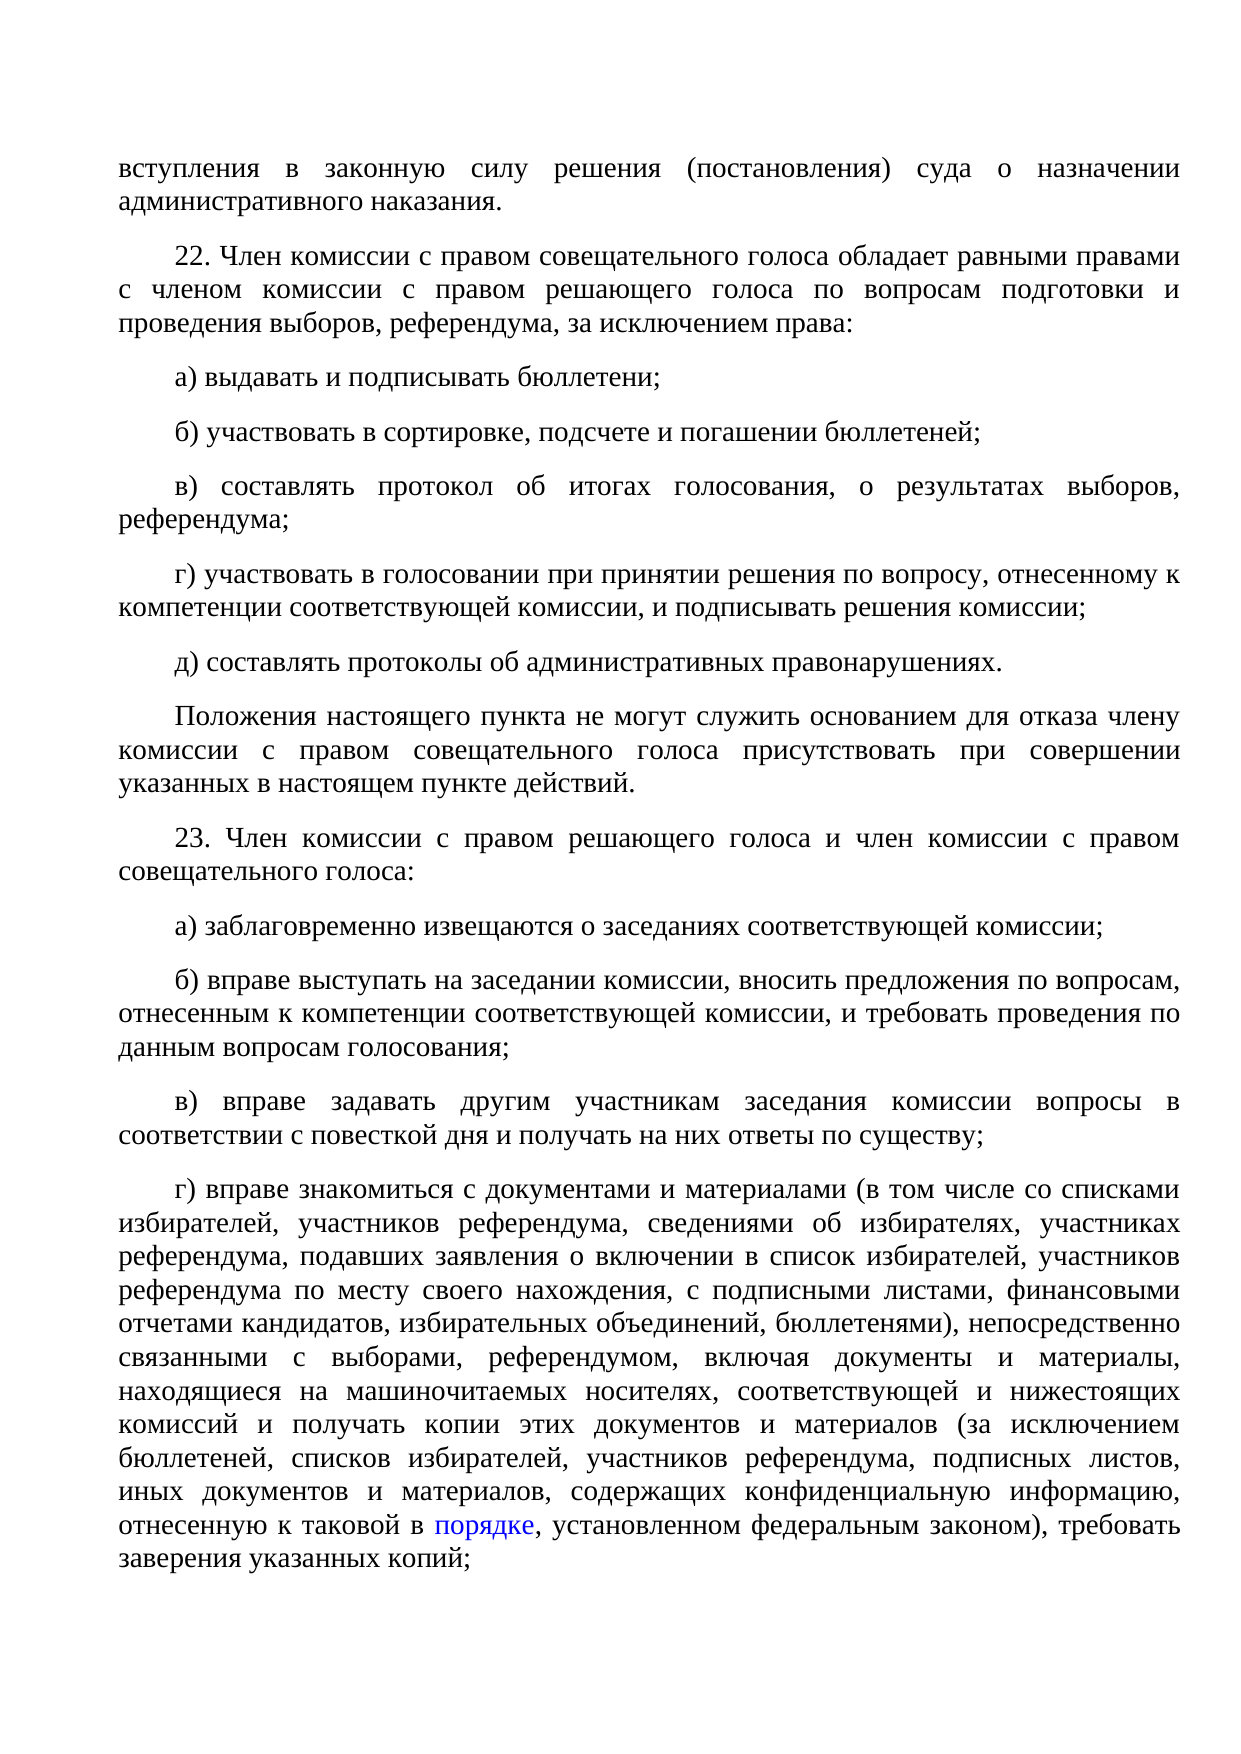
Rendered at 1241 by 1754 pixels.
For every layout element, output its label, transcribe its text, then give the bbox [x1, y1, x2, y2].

text д) составлять протоколы об административных правонарушениях. [118, 644, 1181, 677]
text 23. Член комиссии с правом решающего голоса и член комиссии с правом совещательного голоса: [118, 820, 1181, 887]
text 22. Член комиссии с правом совещательного голоса обладает равными правами с членом комиссии с правом решающего голоса по вопросам подготовки и проведения выборов, референдума, за исключением права: [118, 238, 1181, 338]
text г) участвовать в голосовании при принятии решения по вопросу, отнесенному к компетенции соответствующей комиссии, и подписывать решения комиссии; [118, 556, 1181, 623]
text г) вправе знакомиться с документами и материалами (в том числе со списками избирателей, участников референдума, сведениями об избирателях, участниках референдума, подавших заявления о включении в список избирателей, участников референдума по месту своего нахождения, с подписными листами, финансовыми отчетами кандидатов, избирательных объединений, бюллетенями), непосредственно связанными с выборами, референдумом, включая документы и материалы, находящиеся на машиночитаемых носителях, соответствующей и нижестоящих комиссий и получать копии этих документов и материалов (за исключением бюллетеней, списков избирателей, участников референдума, подписных листов, иных документов и материалов, содержащих конфиденциальную информацию, отнесенную к таковой в порядке, установленном федеральным законом), требовать заверения указанных копий; [118, 1171, 1181, 1574]
text б) участвовать в сортировке, подсчете и погашении бюллетеней; [118, 414, 1181, 447]
text б) вправе выступать на заседании комиссии, вносить предложения по вопросам, отнесенным к компетенции соответствующей комиссии, и требовать проведения по данным вопросам голосования; [118, 962, 1181, 1063]
text Положения настоящего пункта не могут служить основанием для отказа члену комиссии с правом совещательного голоса присутствовать при совершении указанных в настоящем пункте действий. [118, 698, 1181, 799]
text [118, 150, 1181, 217]
text в) вправе задавать другим участникам заседания комиссии вопросы в соответствии с повесткой дня и получать на них ответы по существу; [118, 1083, 1181, 1151]
text в) составлять протокол об итогах голосования, о результатах выборов, референдума; [118, 468, 1181, 535]
text а) заблаговременно извещаются о заседаниях соответствующей комиссии; [118, 908, 1181, 941]
text а) выдавать и подписывать бюллетени; [118, 359, 1181, 393]
